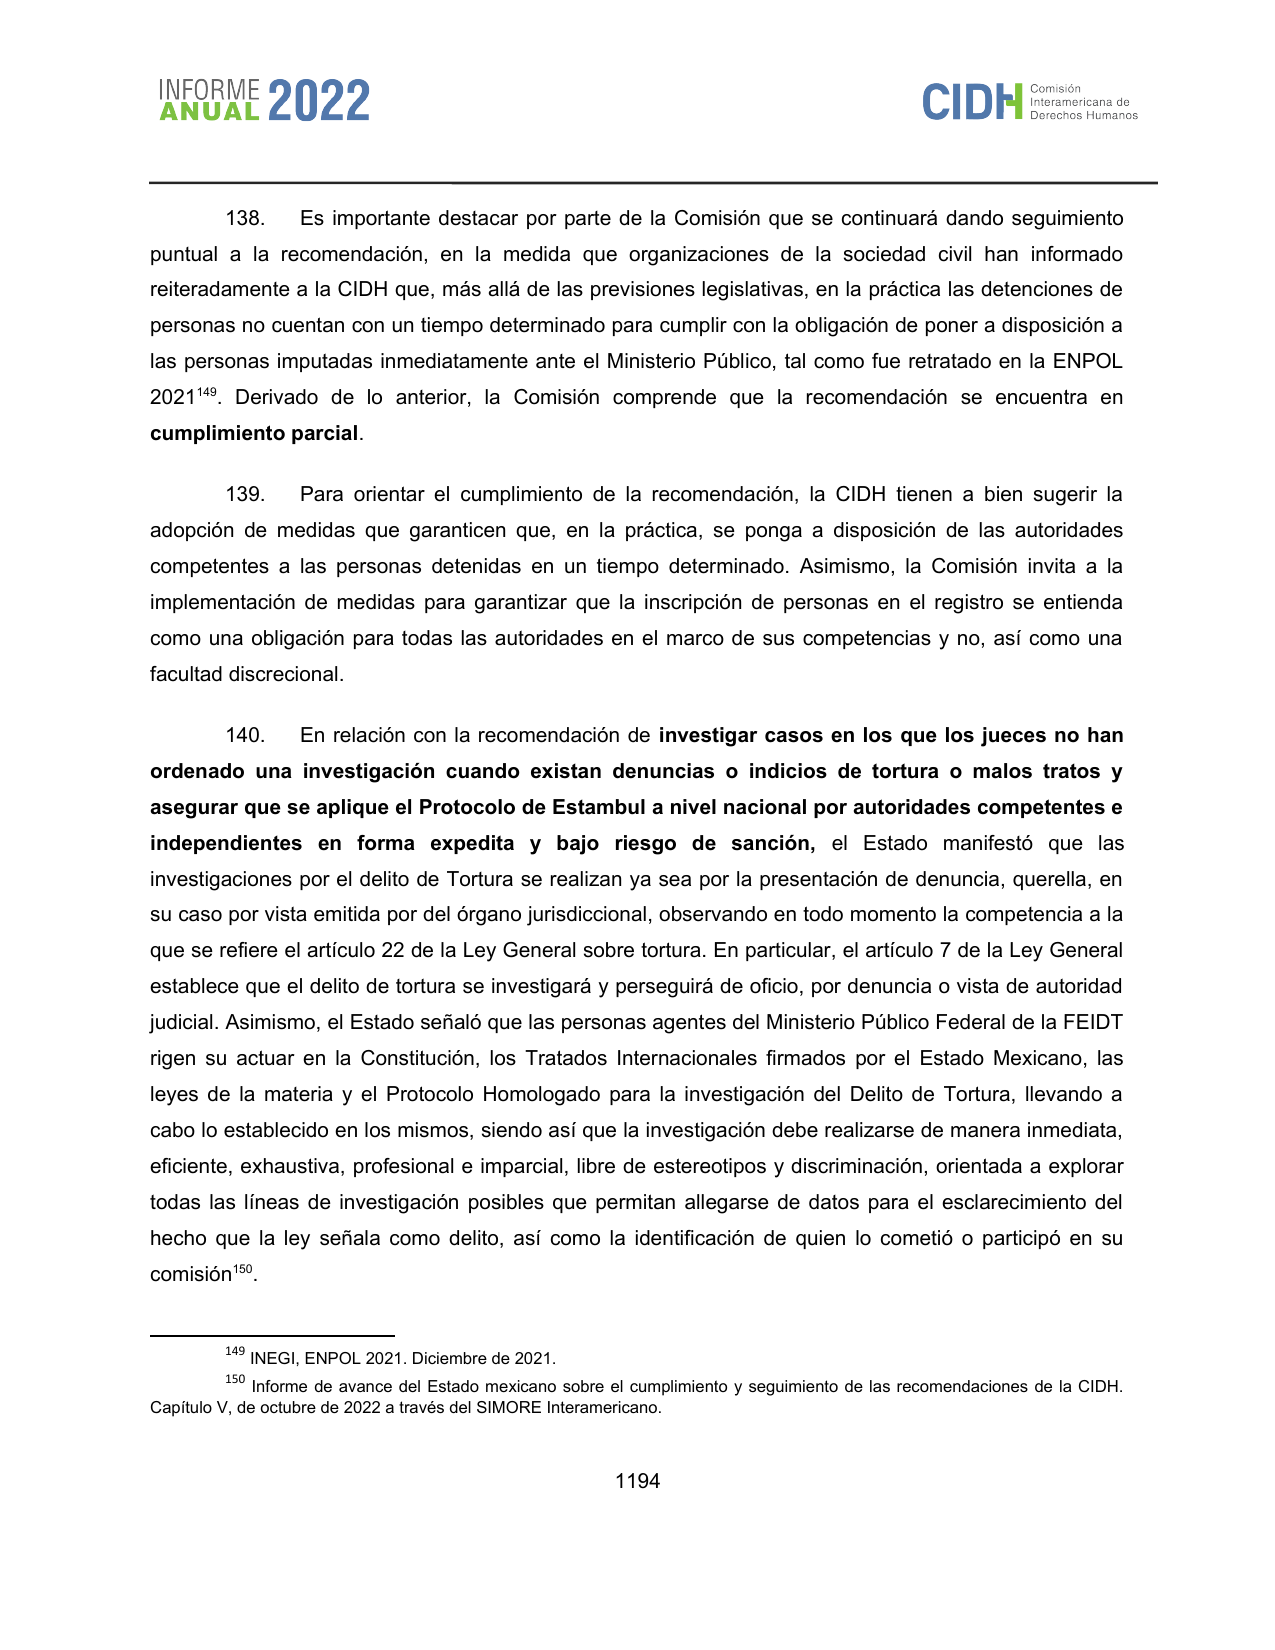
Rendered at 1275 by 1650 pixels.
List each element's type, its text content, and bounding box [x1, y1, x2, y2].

list Para orientar el cumplimiento de la recomendación, la CIDH tienen a bien sugerir la adopción de medidas que garanticen que, en la práctica, se ponga a disposición de las autoridades competentes a las personas detenidas en un tiempo determinado. Asimismo, la Comisión invita a la implementación de medidas para garantizar que la inscripción de personas en el registro se entienda como una obligación para todas las autoridades en el marco de sus competencias y no, así como una facultad discrecional. [150, 482, 1125, 686]
picture [914, 73, 1158, 130]
picture [150, 73, 374, 126]
list En relación con la recomendación de investigar casos en los que los jueces no han ordenado una investigación cuando existan denuncias o indicios de tortura o malos tratos y asegurar que se aplique el Protocolo de Estambul a nivel nacional por autoridades competentes e independientes en forma expedita y bajo riesgo de sanción, el Estado manifestó que las investigaciones por el delito de Tortura se realizan ya sea por la presentación de denuncia, querella, en su caso por vista emitida por del órgano jurisdiccional, observando en todo momento la competencia a la que se refiere el artículo 22 de la Ley General sobre tortura. En particular, el artículo 7 de la Ley General establece que el delito de tortura se investigará y perseguirá de oficio, por denuncia o vista de autoridad judicial. Asimismo, el Estado señaló que las personas agentes del Ministerio Público Federal de la FEIDT rigen su actuar en la Constitución, los Tratados Internacionales firmados por el Estado Mexicano, las leyes de la materia y el Protocolo Homologado para la investigación del Delito de Tortura, llevando a cabo lo establecido en los mismos, siendo así que la investigación debe realizarse de manera inmediata, eficiente, exhaustiva, profesional e imparcial, libre de estereotipos y discriminación, orientada a explorar todas las líneas de investigación posibles que permitan allegarse de datos para el esclarecimiento del hecho que la ley señala como delito, así como la identificación de quien lo cometió o participó en su comisión. [150, 723, 1125, 1286]
list Es importante destacar por parte de la Comisión que se continuará dando seguimiento puntual a la recomendación, en la medida que organizaciones de la sociedad civil han informado reiteradamente a la CIDH que, más allá de las previsiones legislativas, en la práctica las detenciones de personas no cuentan con un tiempo determinado para cumplir con la obligación de poner a disposición a las personas imputadas inmediatamente ante el Ministerio Público, tal como fue retratado en la ENPOL 2021. Derivado de lo anterior, la Comisión comprende que la recomendación se encuentra en cumplimiento parcial. [150, 205, 1125, 445]
